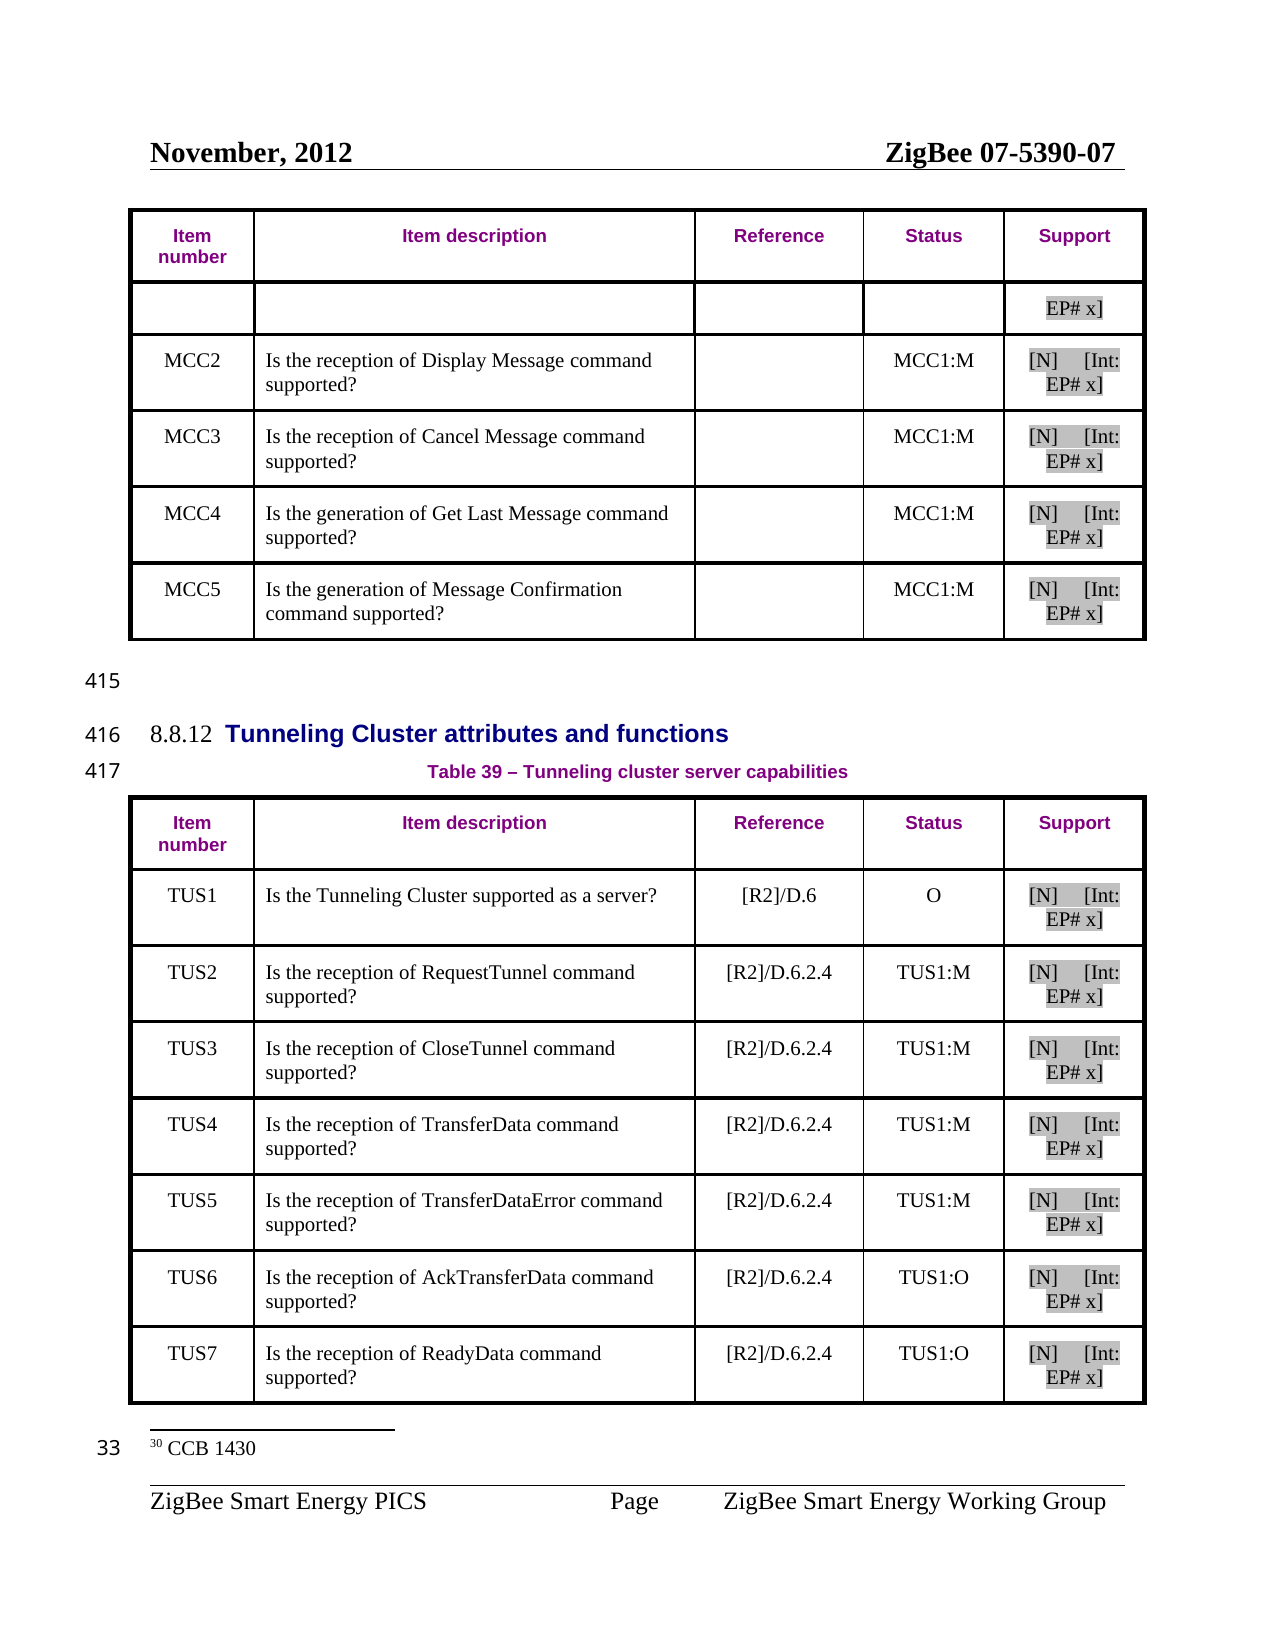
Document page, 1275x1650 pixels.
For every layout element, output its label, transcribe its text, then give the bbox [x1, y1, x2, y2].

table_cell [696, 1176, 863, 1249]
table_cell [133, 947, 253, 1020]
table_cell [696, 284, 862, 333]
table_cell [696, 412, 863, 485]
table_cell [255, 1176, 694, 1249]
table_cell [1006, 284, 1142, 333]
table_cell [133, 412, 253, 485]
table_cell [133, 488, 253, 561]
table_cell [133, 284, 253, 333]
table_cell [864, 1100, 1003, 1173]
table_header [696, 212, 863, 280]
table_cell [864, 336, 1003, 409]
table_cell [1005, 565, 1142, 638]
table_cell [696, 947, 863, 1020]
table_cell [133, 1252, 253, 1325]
text Table 39 – Tunneling cluster server capabilities [150, 761, 1125, 782]
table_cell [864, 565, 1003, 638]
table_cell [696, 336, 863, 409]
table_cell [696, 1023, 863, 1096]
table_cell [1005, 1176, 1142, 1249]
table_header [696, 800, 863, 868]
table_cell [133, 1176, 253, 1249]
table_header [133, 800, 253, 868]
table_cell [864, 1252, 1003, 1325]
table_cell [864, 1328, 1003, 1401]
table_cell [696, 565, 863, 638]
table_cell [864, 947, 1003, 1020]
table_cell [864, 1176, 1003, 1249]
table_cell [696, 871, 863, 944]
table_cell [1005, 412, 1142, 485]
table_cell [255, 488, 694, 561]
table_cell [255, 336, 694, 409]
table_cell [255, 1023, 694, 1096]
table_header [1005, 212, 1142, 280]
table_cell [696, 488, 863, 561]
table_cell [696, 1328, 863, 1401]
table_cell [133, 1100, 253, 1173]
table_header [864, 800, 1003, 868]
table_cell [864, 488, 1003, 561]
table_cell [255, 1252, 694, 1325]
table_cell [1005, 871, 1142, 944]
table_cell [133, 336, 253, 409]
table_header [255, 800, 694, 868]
subtitle Tunneling Cluster attributes and functions [150, 719, 1125, 748]
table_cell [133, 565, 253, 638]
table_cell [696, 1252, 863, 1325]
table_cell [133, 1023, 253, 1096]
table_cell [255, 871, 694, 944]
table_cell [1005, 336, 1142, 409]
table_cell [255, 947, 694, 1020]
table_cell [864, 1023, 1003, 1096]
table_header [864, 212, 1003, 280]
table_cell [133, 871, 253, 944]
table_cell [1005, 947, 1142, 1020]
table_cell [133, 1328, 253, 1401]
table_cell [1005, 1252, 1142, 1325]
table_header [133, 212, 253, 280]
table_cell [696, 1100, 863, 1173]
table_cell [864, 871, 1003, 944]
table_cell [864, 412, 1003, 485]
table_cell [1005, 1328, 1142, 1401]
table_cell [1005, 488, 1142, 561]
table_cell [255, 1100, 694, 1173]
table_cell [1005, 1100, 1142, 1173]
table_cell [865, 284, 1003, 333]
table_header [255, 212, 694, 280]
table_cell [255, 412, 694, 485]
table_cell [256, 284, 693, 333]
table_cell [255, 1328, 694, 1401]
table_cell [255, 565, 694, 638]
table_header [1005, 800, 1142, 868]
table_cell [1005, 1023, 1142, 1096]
